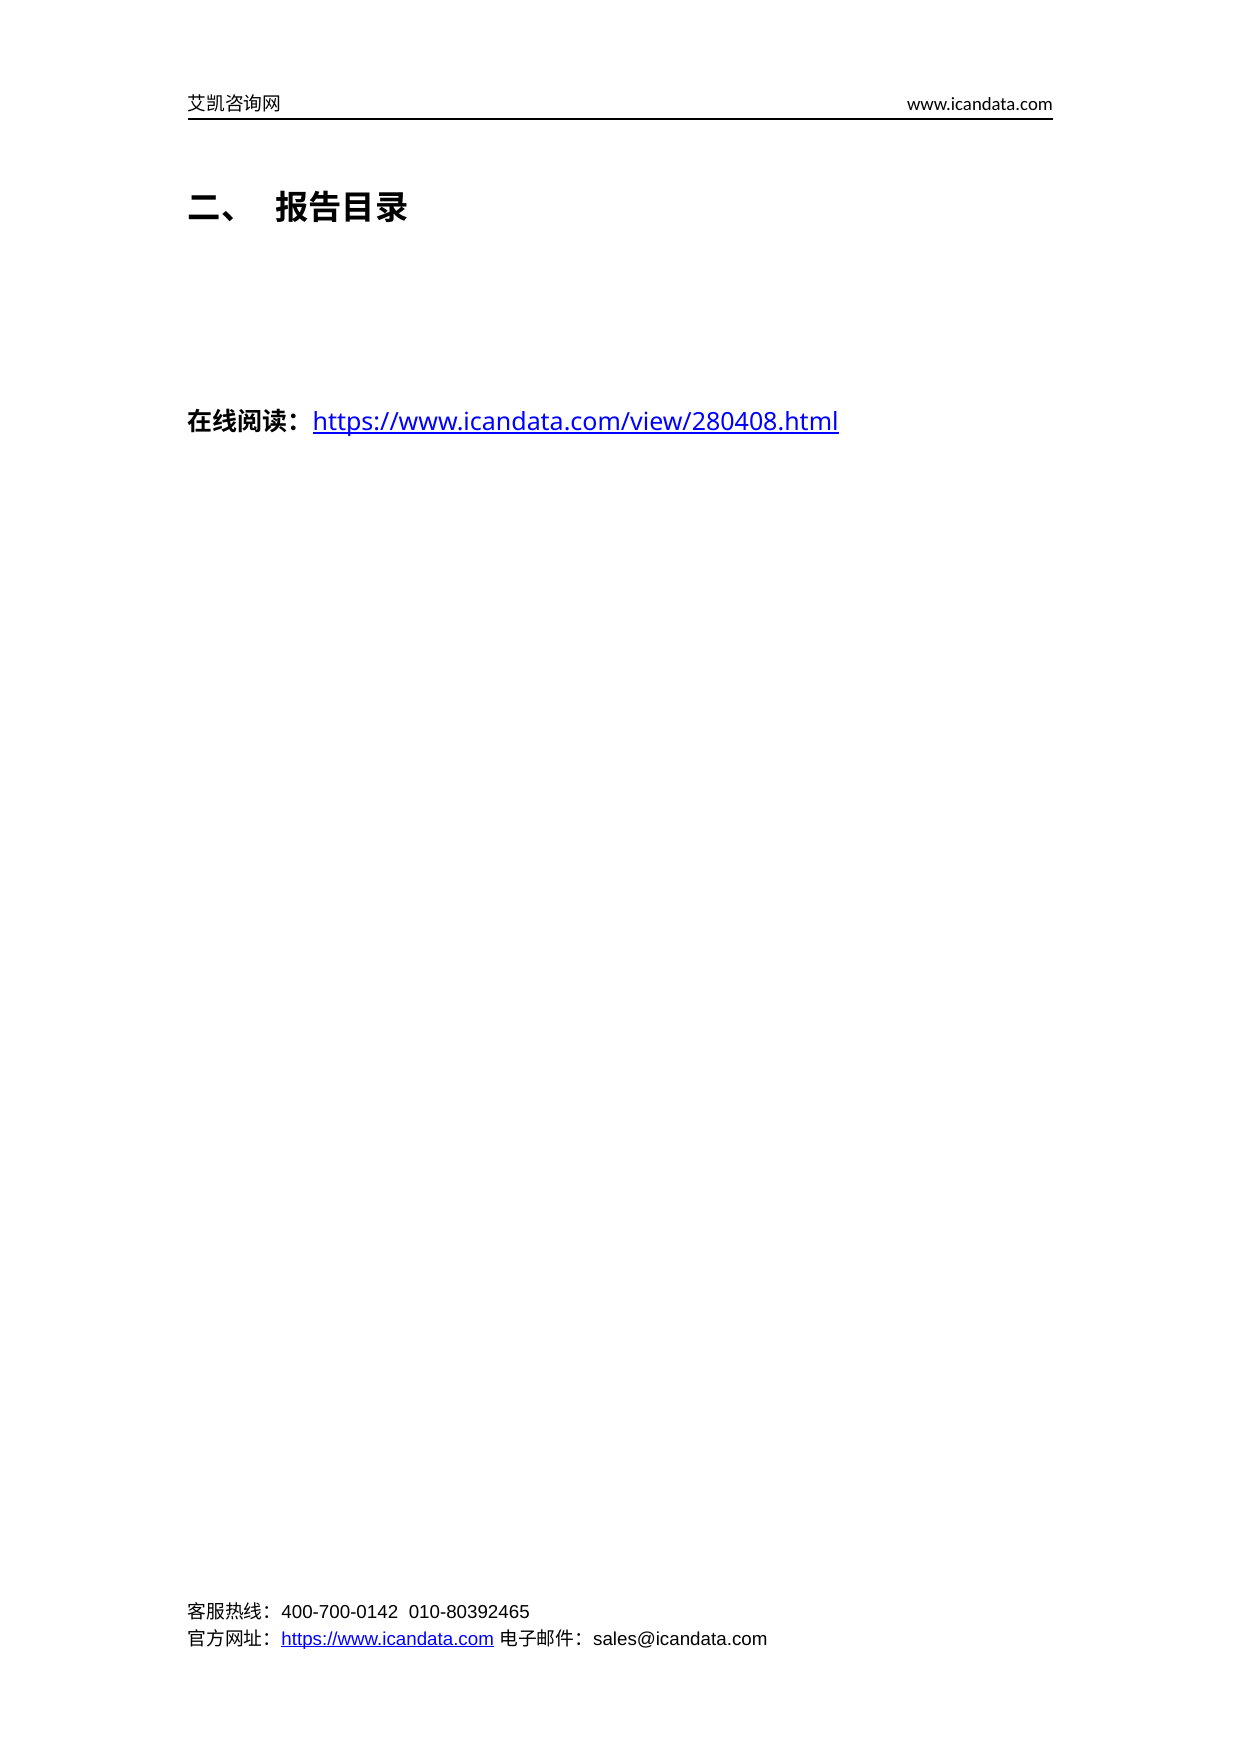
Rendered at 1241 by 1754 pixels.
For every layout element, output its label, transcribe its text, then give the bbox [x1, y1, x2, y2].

text 在线阅读：https://www.icandata.com/view/280408.html [187, 387, 1053, 452]
subtitle 报告目录 [187, 172, 1053, 237]
